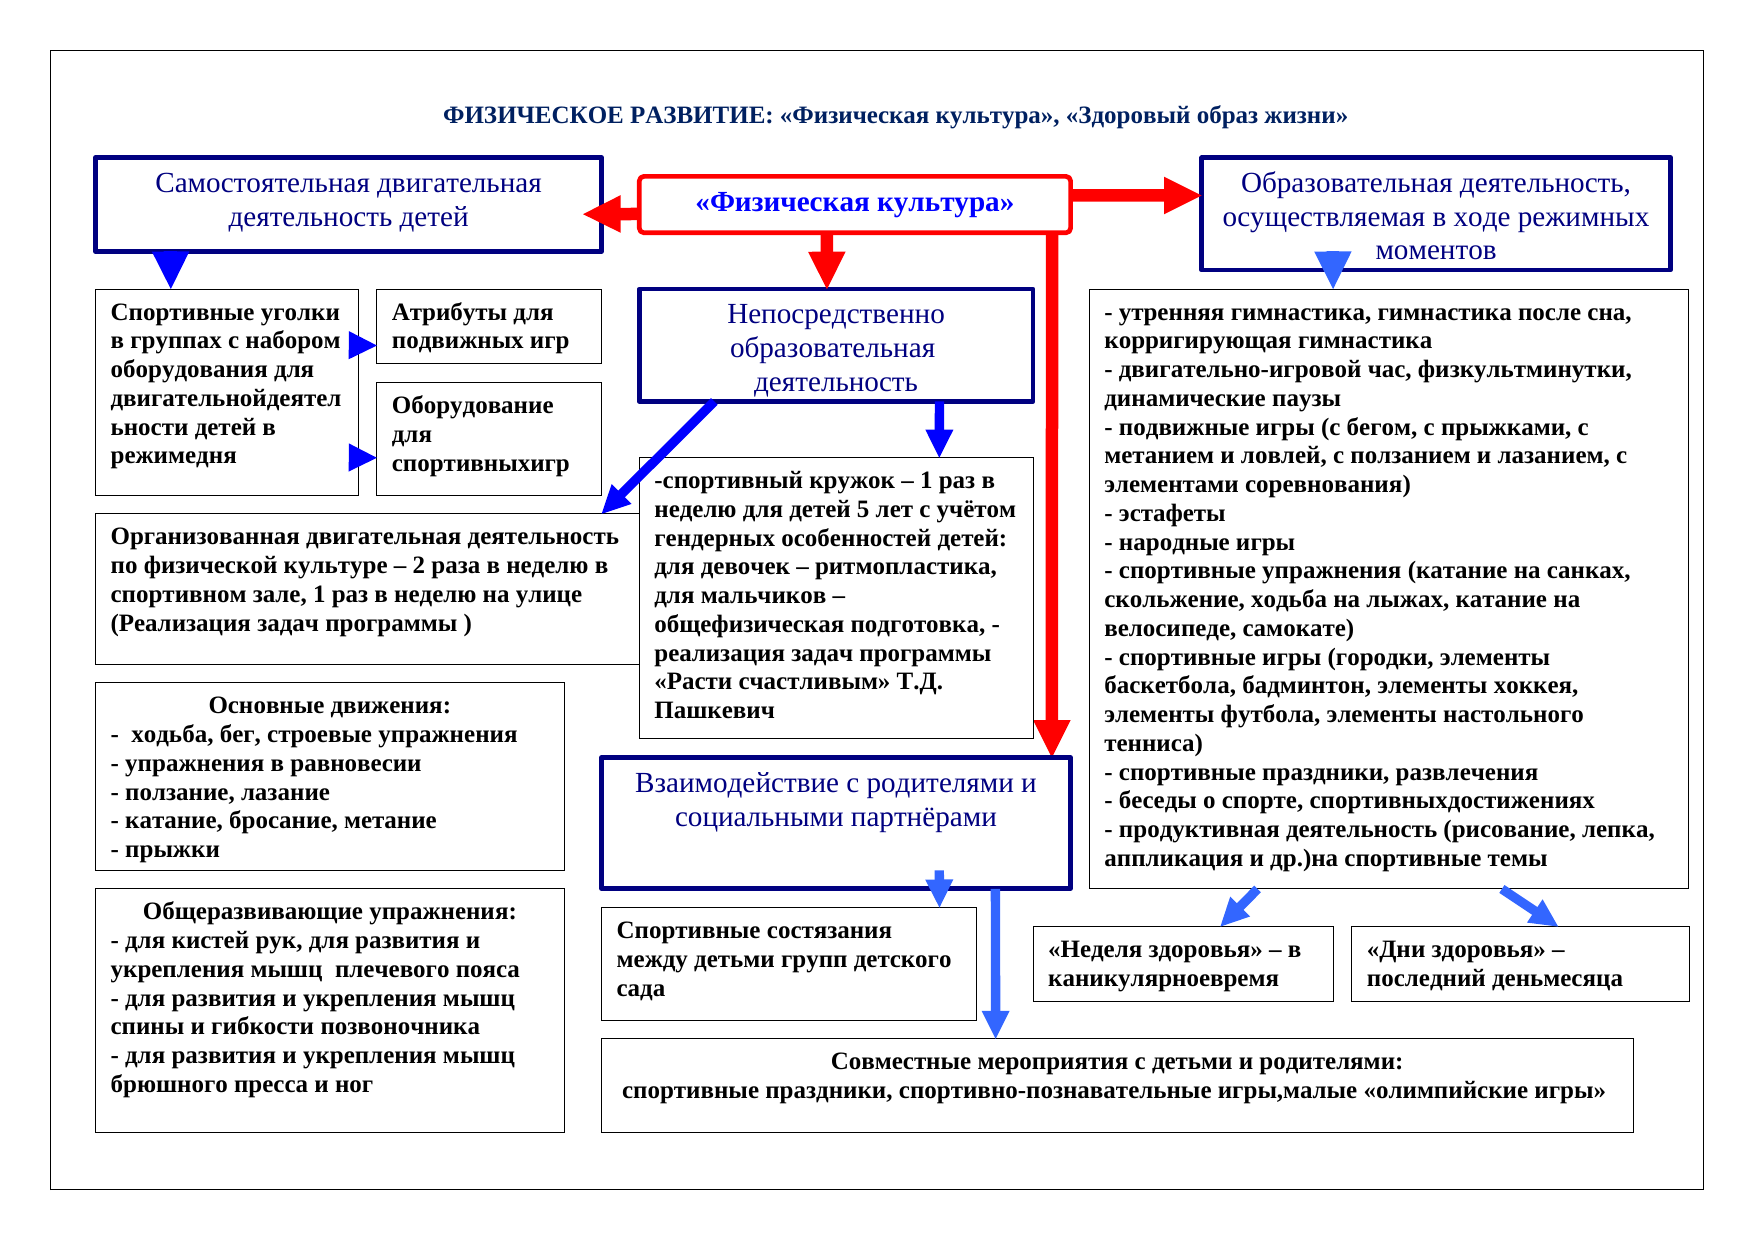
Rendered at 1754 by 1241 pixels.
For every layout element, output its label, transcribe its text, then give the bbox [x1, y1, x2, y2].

text ФИЗИЧЕСКОЕ РАЗВИТИЕ: «Физическая культура», «Здоровый образ жизни» [114, 100, 1677, 129]
